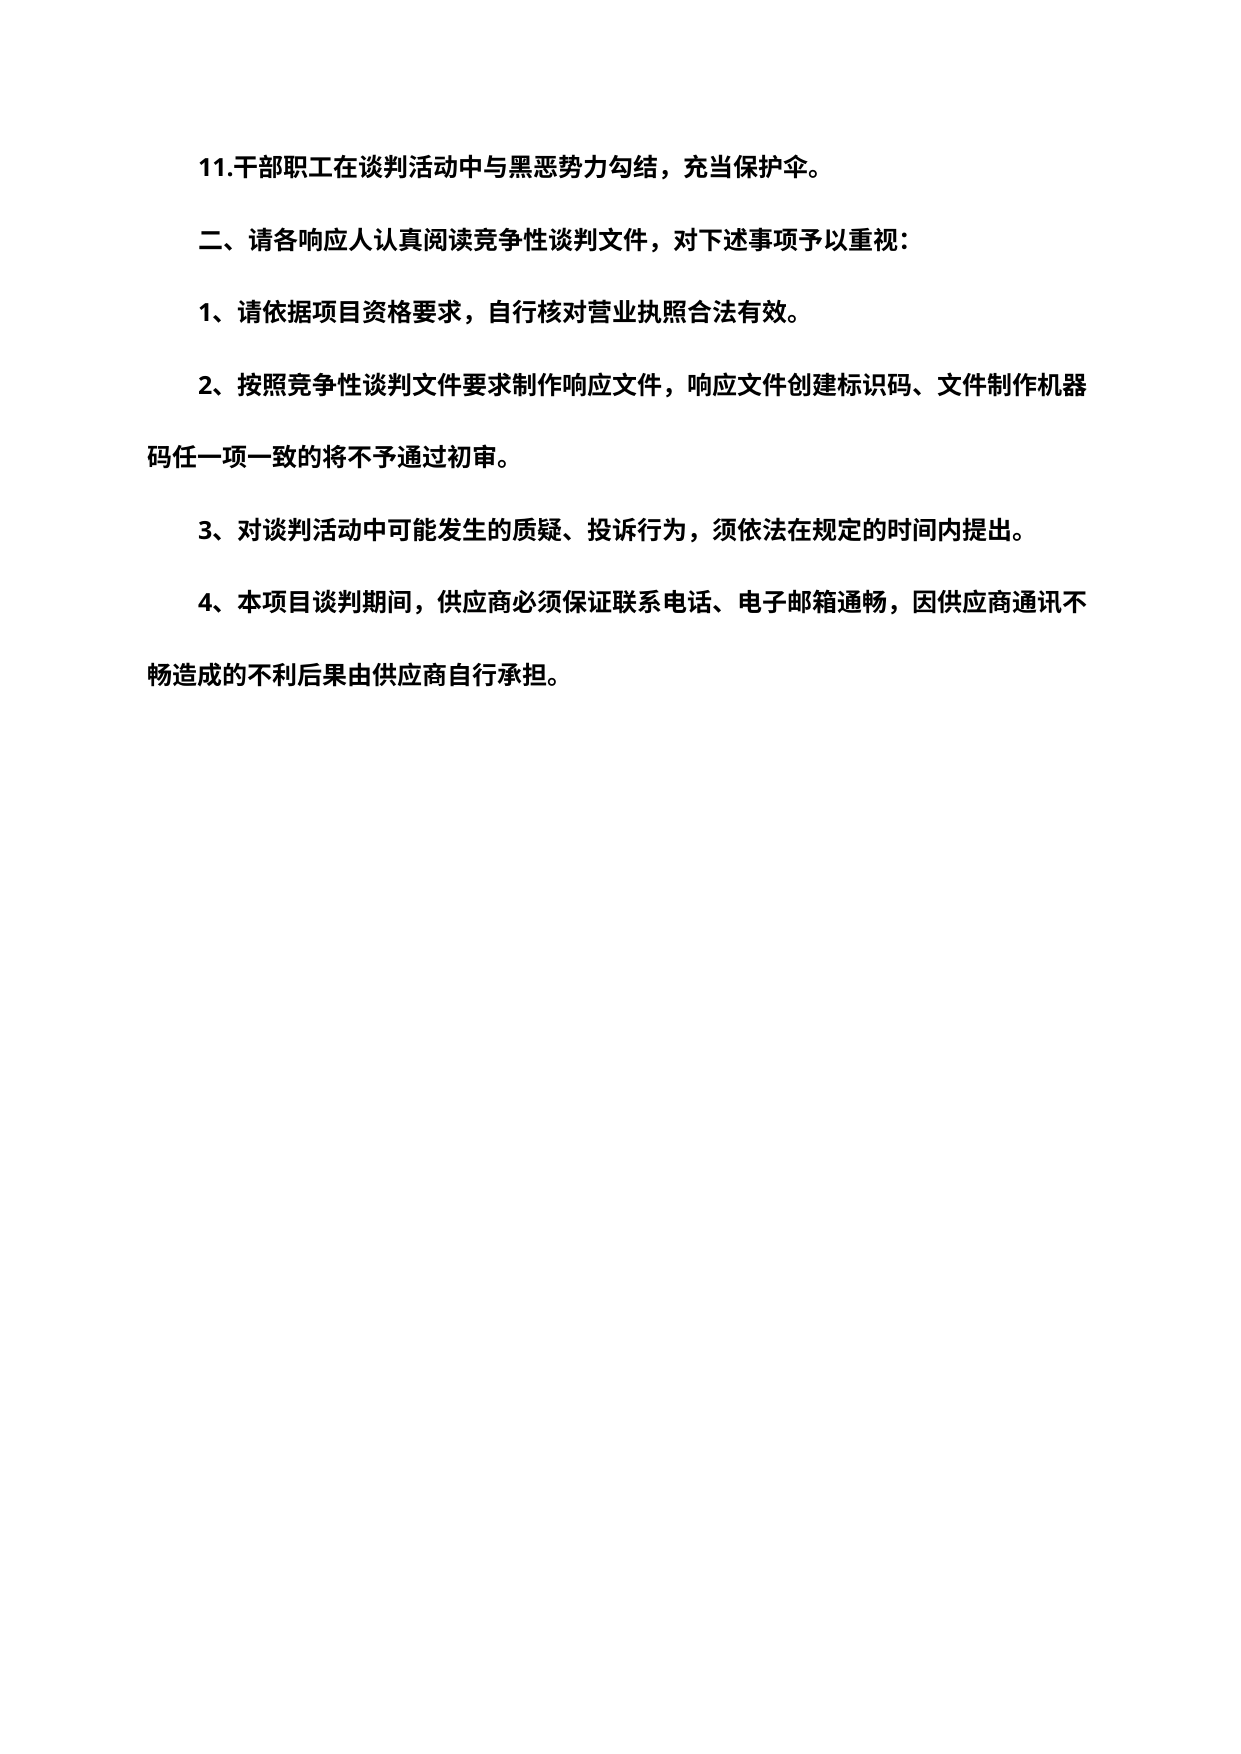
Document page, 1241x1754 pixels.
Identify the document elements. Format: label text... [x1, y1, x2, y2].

text 二、请各响应人认真阅读竞争性谈判文件，对下述事项予以重视： [148, 220, 1092, 256]
text 3、对谈判活动中可能发生的质疑、投诉行为，须依法在规定的时间内提出。 [148, 510, 1092, 546]
text 2、按照竞争性谈判文件要求制作响应文件，响应文件创建标识码、文件制作机器码任一项一致的将不予通过初审。 [148, 365, 1092, 474]
text 1、请依据项目资格要求，自行核对营业执照合法有效。 [148, 293, 1092, 329]
text 4、本项目谈判期间，供应商必须保证联系电话、电子邮箱通畅，因供应商通讯不畅造成的不利后果由供应商自行承担。 [148, 583, 1092, 691]
text 11.干部职工在谈判活动中与黑恶势力勾结，充当保护伞。 [148, 148, 1092, 184]
